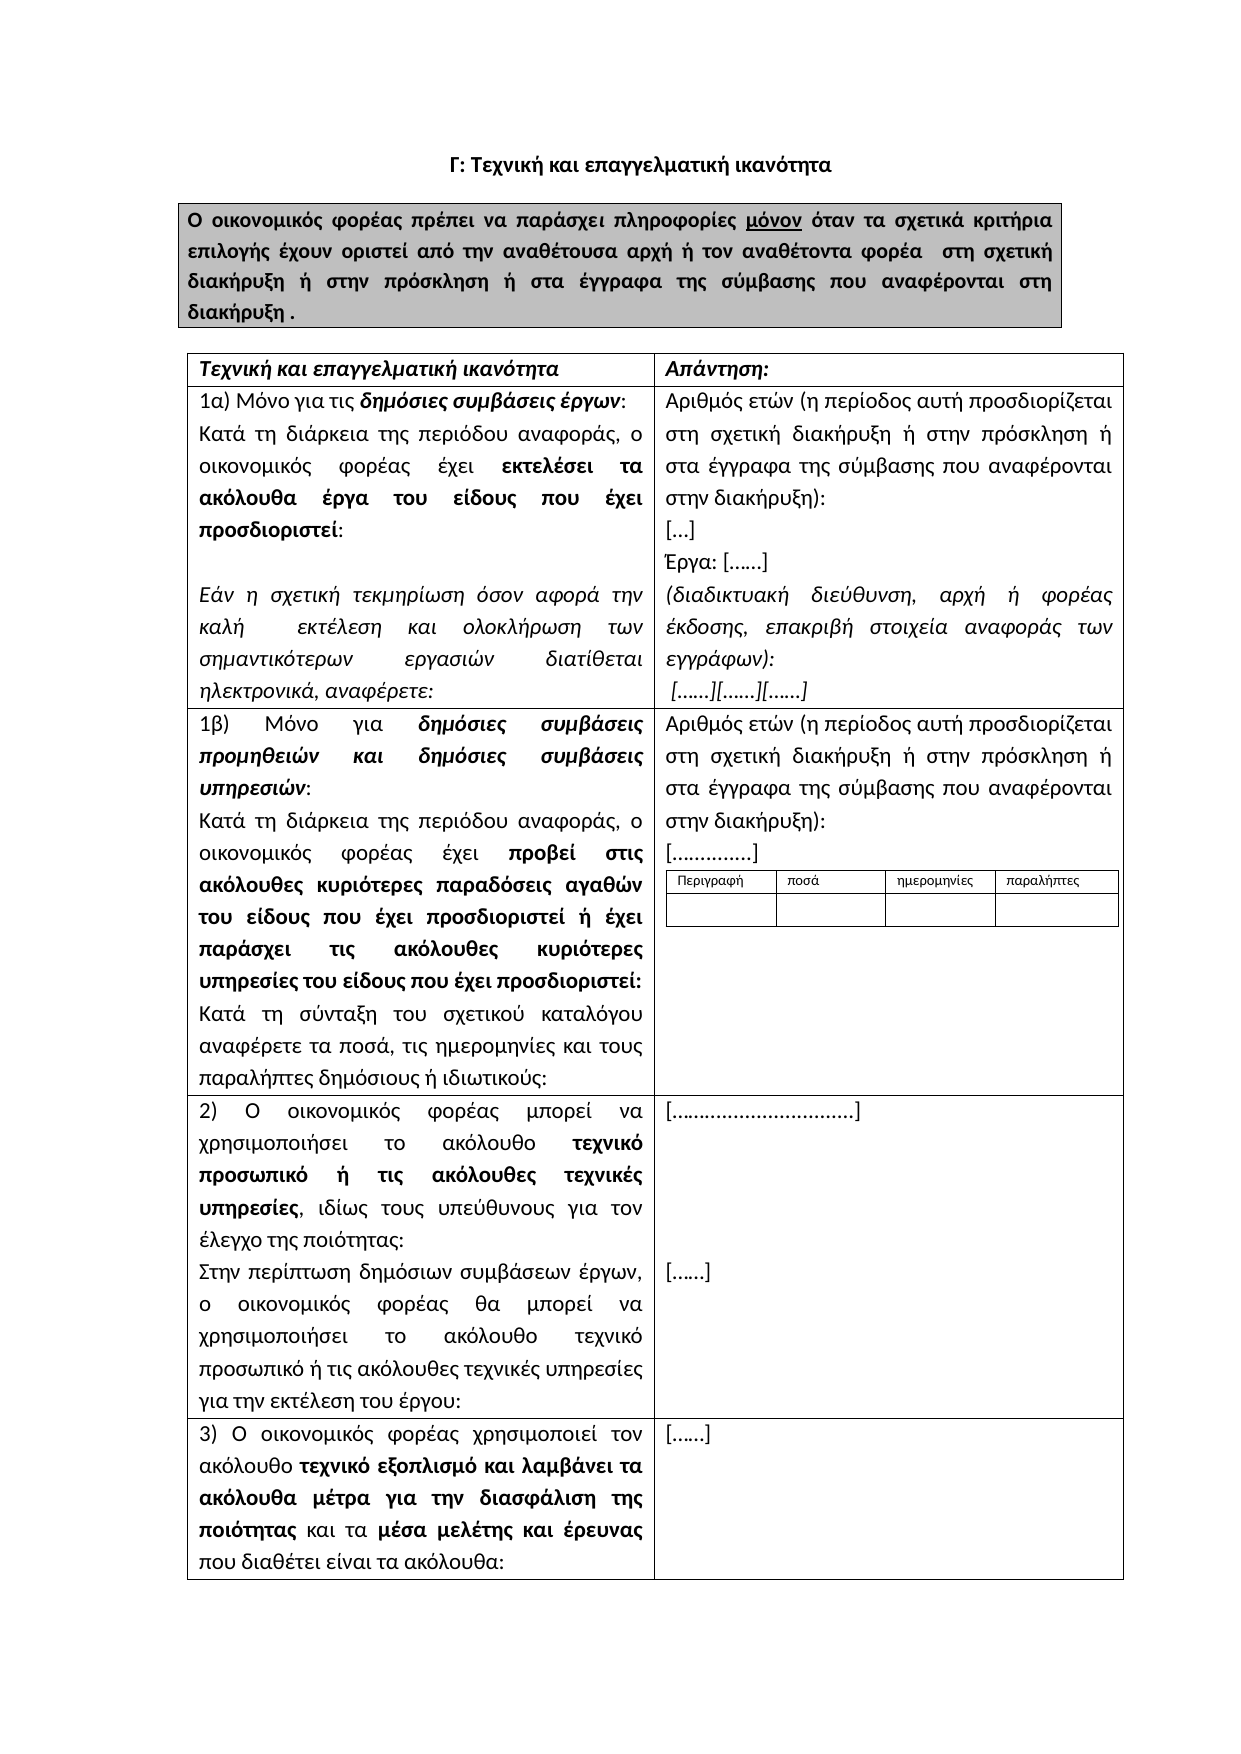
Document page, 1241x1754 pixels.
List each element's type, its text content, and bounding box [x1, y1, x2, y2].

table_cell Αριθμός ετών (η περίοδος αυτή προσδιορίζεται στη σχετική διακήρυξη ή στην πρόσκληση ή στα έγγραφα της σύμβασης που αναφέρονται στην διακήρυξη): […] Έργα: [……] (διαδικτυακή διεύθυνση, αρχή ή φορέας έκδοσης, επακριβή στοιχεία αναφοράς των εγγράφων): [……][……][……] [655, 387, 1123, 708]
table_cell 3) Ο οικονομικός φορέας χρησιμοποιεί τον ακόλουθο τεχνικό εξοπλισμό και λαμβάνει τα ακόλουθα μέτρα για την διασφάλιση της ποιότητας και τα μέσα μελέτης και έρευνας που διαθέτει είναι τα ακόλουθα: [188, 1419, 654, 1579]
table_header Απάντηση: [655, 354, 1123, 386]
table_cell 1β) Μόνο για δημόσιες συμβάσεις προμηθειών και δημόσιες συμβάσεις υπηρεσιών: Κατά τη διάρκεια της περιόδου αναφοράς, ο οικονομικός φορέας έχει προβεί στις ακόλουθες κυριότερες παραδόσεις αγαθών του είδους που έχει προσδιοριστεί ή έχει παράσχει τις ακόλουθες κυριότερες υπηρεσίες του είδους που έχει προσδιοριστεί: Κατά τη σύνταξη του σχετικού καταλόγου αναφέρετε τα ποσά, τις ημερομηνίες και τους παραλήπτες δημόσιους ή ιδιωτικούς: [188, 709, 654, 1095]
table_cell 1α) Μόνο για τις δημόσιες συμβάσεις έργων: Κατά τη διάρκεια της περιόδου αναφοράς, ο οικονομικός φορέας έχει εκτελέσει τα ακόλουθα έργα του είδους που έχει προσδιοριστεί: Εάν η σχετική τεκμηρίωση όσον αφορά την καλή εκτέλεση και ολοκλήρωση των σημαντικότερων εργασιών διατίθεται ηλεκτρονικά, αναφέρετε: [188, 387, 654, 708]
table_cell Αριθμός ετών (η περίοδος αυτή προσδιορίζεται στη σχετική διακήρυξη ή στην πρόσκληση ή στα έγγραφα της σύμβασης που αναφέρονται στην διακήρυξη): […...........] [655, 709, 1123, 1095]
table_cell 2) Ο οικονομικός φορέας μπορεί να χρησιμοποιήσει το ακόλουθο τεχνικό προσωπικό ή τις ακόλουθες τεχνικές υπηρεσίες, ιδίως τους υπεύθυνους για τον έλεγχο της ποιότητας: Στην περίπτωση δημόσιων συμβάσεων έργων, ο οικονομικός φορέας θα μπορεί να χρησιμοποιήσει το ακόλουθο τεχνικό προσωπικό ή τις ακόλουθες τεχνικές υπηρεσίες για την εκτέλεση του έργου: [188, 1096, 654, 1418]
text Γ: Τεχνική και επαγγελματική ικανότητα [187, 150, 1053, 178]
table_cell [……..........................] [……] [655, 1096, 1123, 1418]
table_header Τεχνική και επαγγελματική ικανότητα [188, 354, 654, 386]
table_cell [……] [655, 1419, 1123, 1579]
text Ο οικονομικός φορέας πρέπει να παράσχει πληροφορίες μόνον όταν τα σχετικά κριτήρια επιλογής έχουν οριστεί από την αναθέτουσα αρχή ή τον αναθέτοντα φορέα στη σχετική διακήρυξη ή στην πρόσκληση ή στα έγγραφα της σύμβασης που αναφέρονται στη διακήρυξη . [179, 204, 1061, 327]
